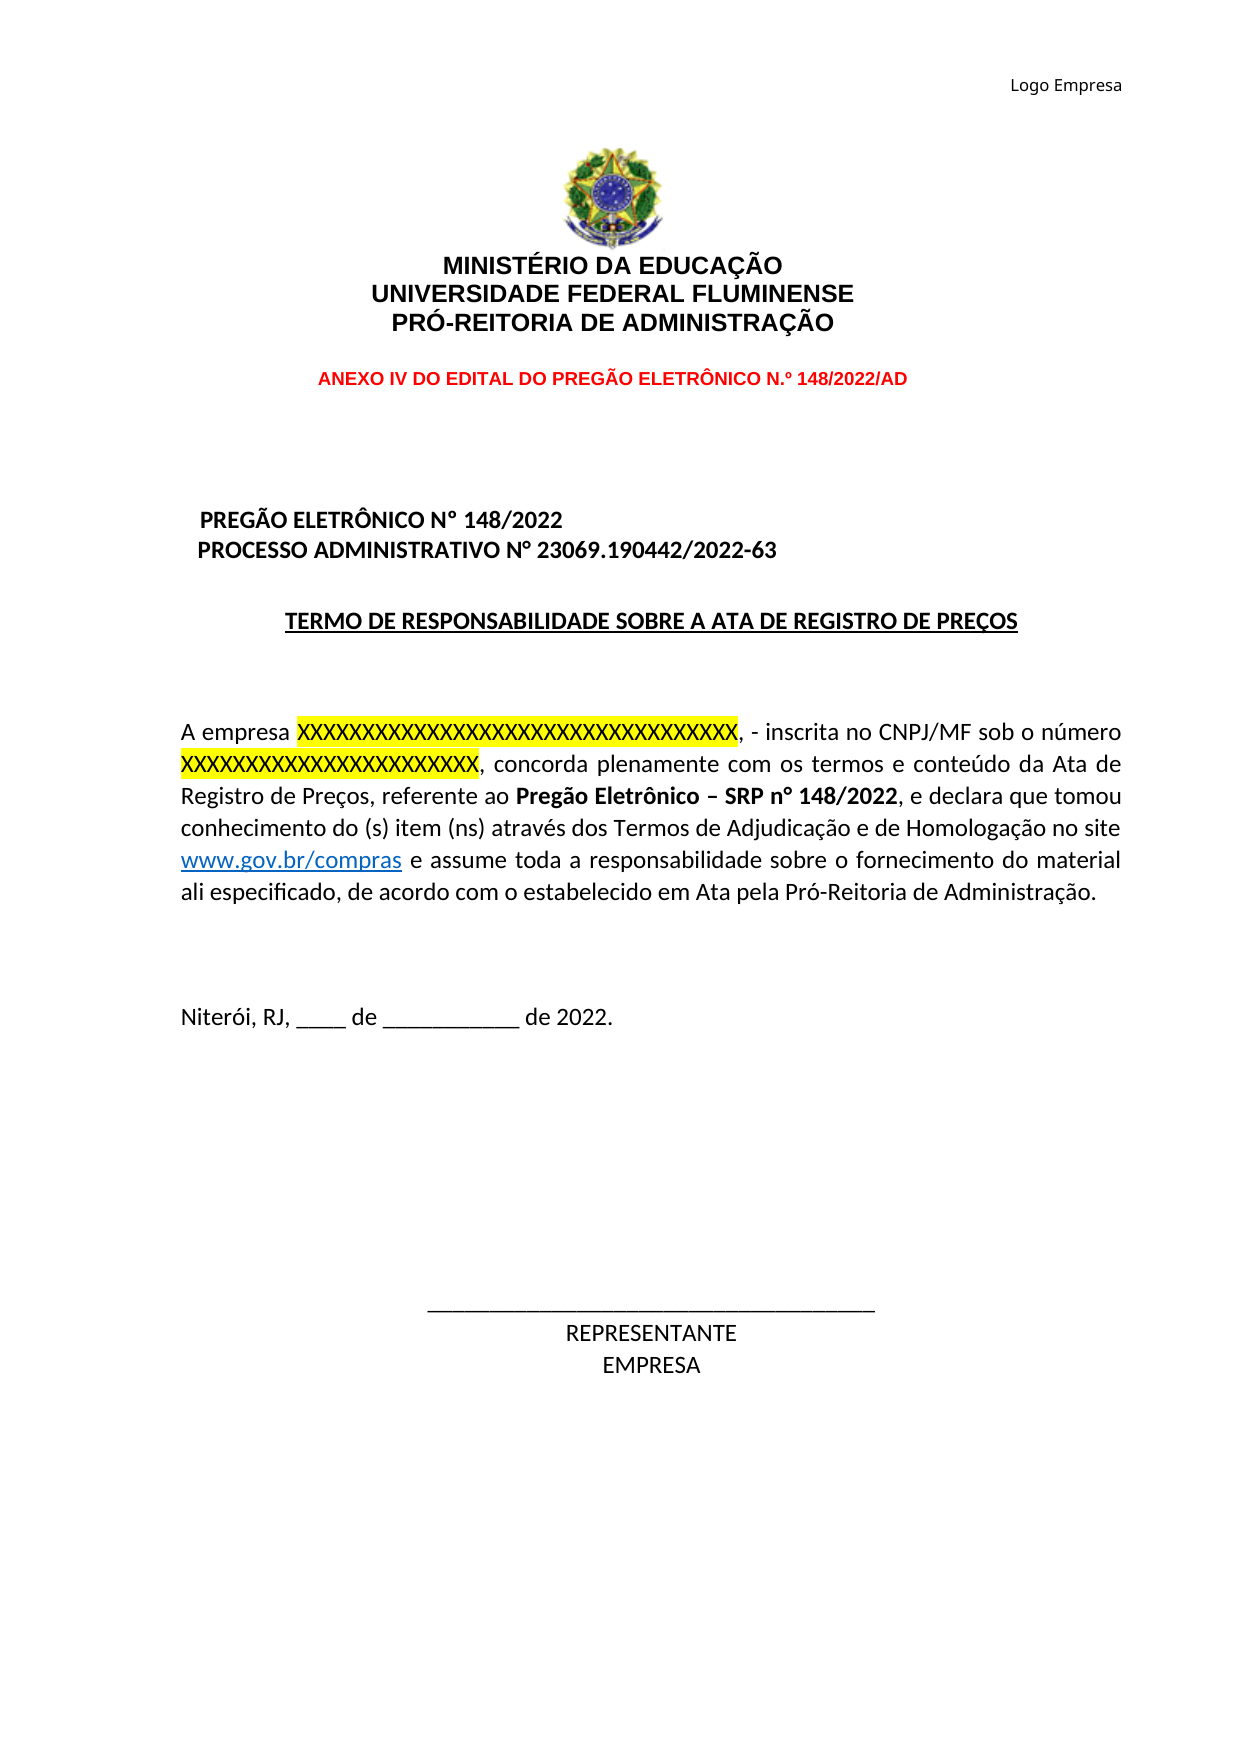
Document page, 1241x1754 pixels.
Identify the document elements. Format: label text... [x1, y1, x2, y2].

text ____________________________________ [181, 1286, 1122, 1316]
text PROCESSO ADMINISTRATIVO N° 23069.190442/2022-63 [181, 534, 1122, 565]
text A empresa XXXXXXXXXXXXXXXXXXXXXXXXXXXXXXXXXX, - inscrita no CNPJ/MF sob o número XXXXXXXXXXXXXXXXXXXXXXX, concorda plenamente com os termos e conteúdo da Ata de Registro de Preços, referente ao Pregão Eletrônico – SRP n° 148/2022, e declara que tomou conhecimento do (s) item (ns) através dos Termos de Adjudicação e de Homologação no site www.gov.br/compras e assume toda a responsabilidade sobre o fornecimento do material ali especificado, de acordo com o estabelecido em Ata pela Pró-Reitoria de Administração. [181, 716, 1122, 907]
text REPRESENTANTE [181, 1318, 1122, 1348]
picture [560, 147, 666, 251]
text Niterói, RJ, ____ de ___________ de 2022. [181, 1001, 1122, 1032]
text ANEXO IV DO EDITAL DO PREGÃO ELETRÔNICO N.º 148/2022/AD [103, 367, 1122, 389]
text EMPRESA [181, 1350, 1122, 1380]
text TERMO DE RESPONSABILIDADE SOBRE A ATA DE REGISTRO DE PREÇOS [181, 605, 1122, 636]
subtitle UNIVERSIDADE FEDERAL FLUMINENSE [103, 279, 1122, 308]
text PRÓ-REITORIA DE ADMINISTRAÇÃO [103, 308, 1122, 337]
subtitle PREGÃO ELETRÔNICO Nº 148/2022 [103, 504, 801, 534]
text MINISTÉRIO DA EDUCAÇÃO [103, 251, 1122, 279]
